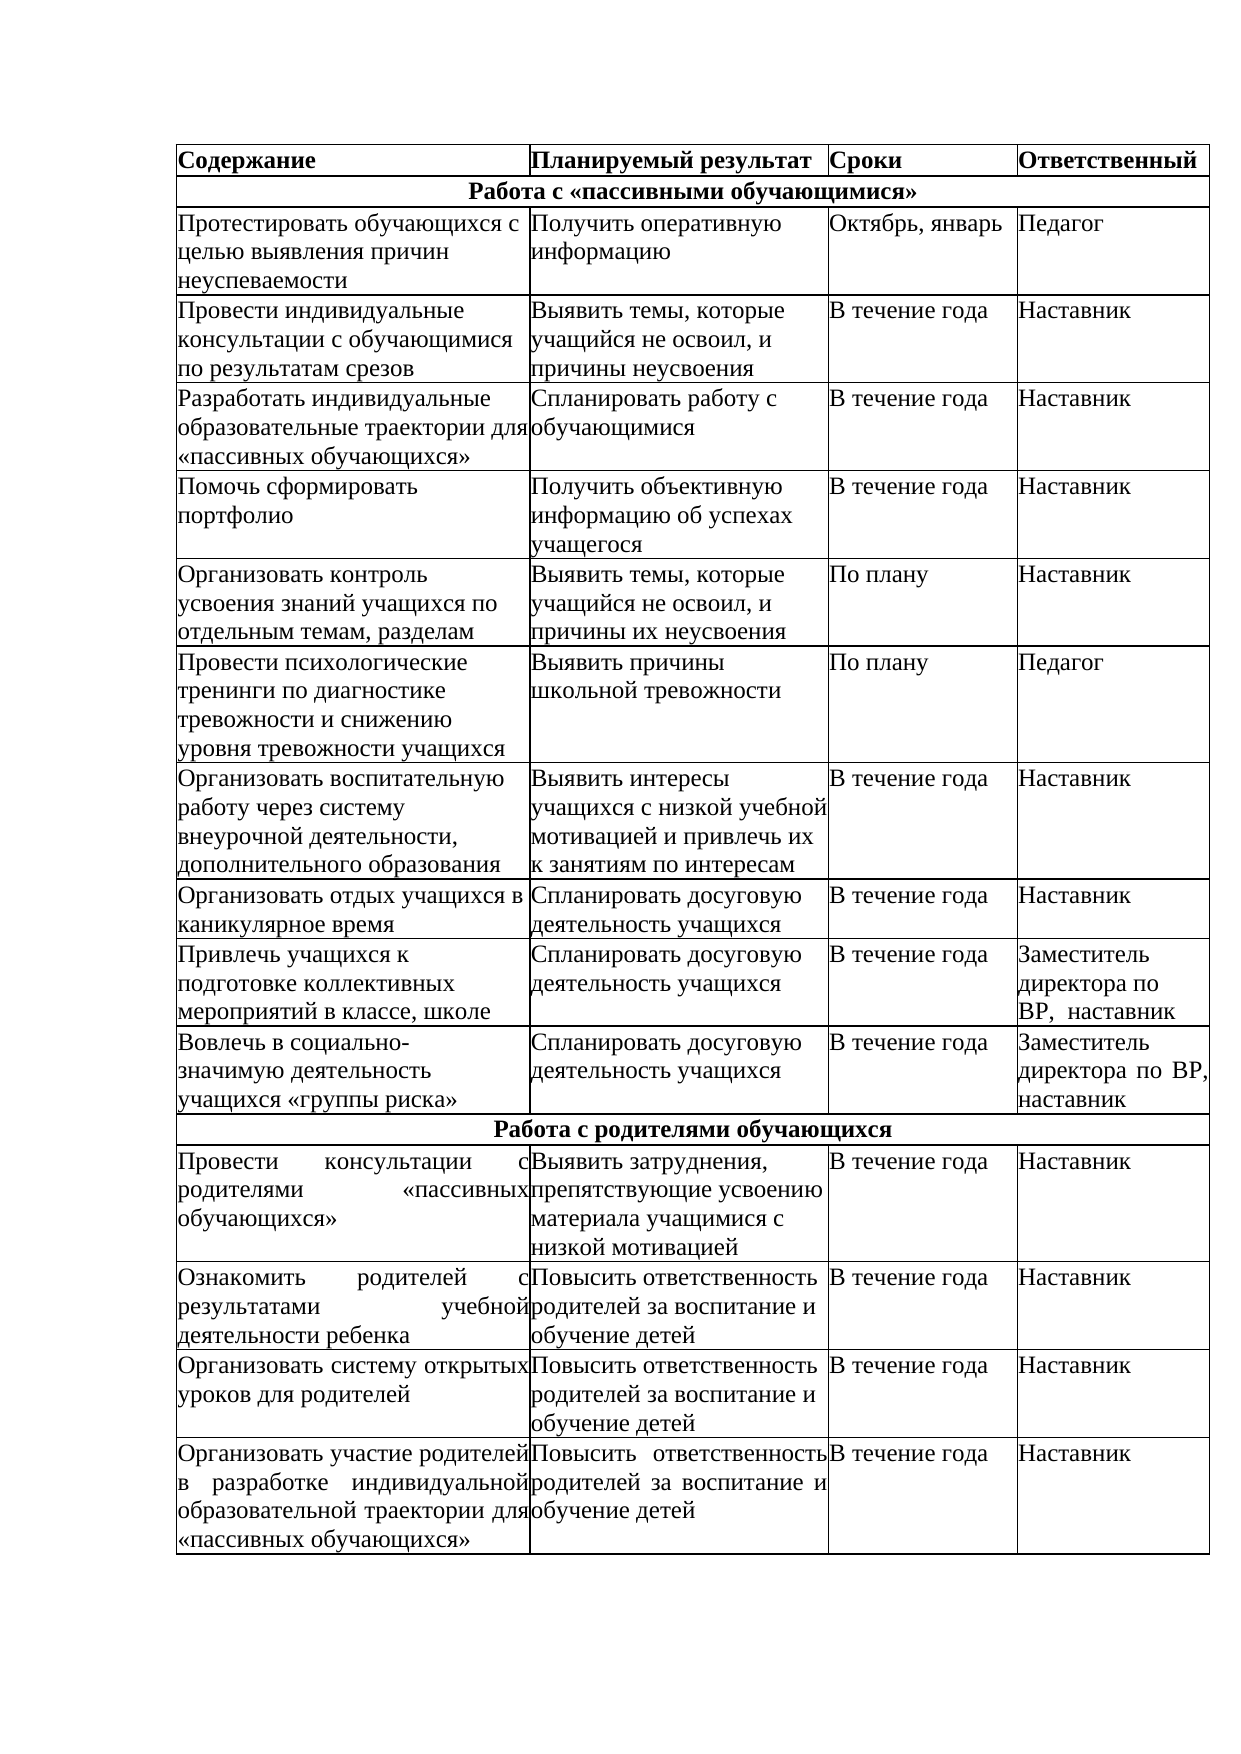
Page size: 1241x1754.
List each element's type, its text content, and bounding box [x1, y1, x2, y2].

table_cell Выявить причины школьной тревожности [531, 647, 828, 762]
table_cell Работа с родителями обучающихся [177, 1115, 1209, 1144]
table_cell Спланировать досуговую деятельность учащихся [531, 880, 828, 937]
table_cell В течение года [829, 296, 1017, 382]
table_cell Наставник [1018, 763, 1209, 878]
table_cell Наставник [1018, 471, 1209, 557]
table_cell Протестировать обучающихся с целью выявления причин неуспеваемости [177, 208, 529, 294]
table_cell Спланировать досуговую деятельность учащихся [531, 1027, 828, 1113]
table_cell В течение года [829, 1027, 1017, 1113]
table_cell Выявить интересы учащихся с низкой учебной мотивацией и привлечь их к занятиям по интересам [531, 763, 828, 878]
table_cell Организовать участие родителей в разработке индивидуальной образовательной траектории для «пассивных обучающихся» [177, 1438, 529, 1553]
table_cell Наставник [1018, 1438, 1209, 1553]
table_cell Октябрь, январь [829, 208, 1017, 294]
table_cell Наставник [1018, 1146, 1209, 1261]
table_header Ответственный [1018, 145, 1209, 175]
table_cell Получить оперативную информацию [531, 208, 828, 294]
table_cell Привлечь учащихся к подготовке коллективных мероприятий в классе, школе [177, 939, 529, 1025]
table_cell Повысить ответственность родителей за воспитание и обучение детей [531, 1350, 828, 1436]
table_cell Наставник [1018, 559, 1209, 645]
table_cell В течение года [829, 880, 1017, 937]
table_cell Заместитель директора по ВР, наставник [1018, 939, 1209, 1025]
table_cell Спланировать досуговую деятельность учащихся [531, 939, 828, 1025]
table_cell Педагог [1018, 208, 1209, 294]
table_cell По плану [829, 647, 1017, 762]
table_cell Организовать контроль усвоения знаний учащихся по отдельным темам, разделам [177, 559, 529, 645]
table_cell В течение года [829, 1146, 1017, 1261]
table_cell Спланировать работу с обучающимися [531, 383, 828, 469]
table_cell Наставник [1018, 1262, 1209, 1349]
table_cell В течение года [829, 1262, 1017, 1349]
table_cell Организовать отдых учащихся в каникулярное время [177, 880, 529, 937]
table_cell Получить объективную информацию об успехах учащегося [531, 471, 828, 557]
table_cell В течение года [829, 383, 1017, 469]
table_cell В течение года [829, 471, 1017, 557]
table_cell Провести консультации с родителями «пассивных обучающихся» [177, 1146, 529, 1261]
table_cell Выявить затруднения, препятствующие усвоению материала учащимися с низкой мотивацией [531, 1146, 828, 1261]
table_cell По плану [829, 559, 1017, 645]
table_cell Наставник [1018, 296, 1209, 382]
table_header Планируемый результат [531, 145, 828, 175]
table_cell Выявить темы, которые учащийся не освоил, и причины их неусвоения [531, 559, 828, 645]
table_cell Провести индивидуальные консультации с обучающимися по результатам срезов [177, 296, 529, 382]
table_cell Наставник [1018, 383, 1209, 469]
table_cell Организовать систему открытых уроков для родителей [177, 1350, 529, 1436]
table_cell Работа с «пассивными обучающимися» [177, 177, 1209, 206]
table_cell Помочь сформировать портфолио [177, 471, 529, 557]
table_cell Организовать воспитательную работу через систему внеурочной деятельности, дополнительного образования [177, 763, 529, 878]
table_cell Педагог [1018, 647, 1209, 762]
table_cell Вовлечь в социальнозначимую деятельность учащихся «группы риска» [177, 1027, 529, 1113]
table_cell В течение года [829, 1350, 1017, 1436]
table_cell В течение года [829, 939, 1017, 1025]
table_cell Провести психологические тренинги по диагностике тревожности и снижению уровня тревожности учащихся [177, 647, 529, 762]
table_cell Повысить ответственность родителей за воспитание и обучение детей [531, 1438, 828, 1553]
table_header Сроки [829, 145, 1017, 175]
table_cell В течение года [829, 1438, 1017, 1553]
table_cell Наставник [1018, 1350, 1209, 1436]
table_cell Выявить темы, которые учащийся не освоил, и причины неусвоения [531, 296, 828, 382]
table_cell Разработать индивидуальные образовательные траектории для «пассивных обучающихся» [177, 383, 529, 469]
table_cell Наставник [1018, 880, 1209, 937]
table_cell Повысить ответственность родителей за воспитание и обучение детей [531, 1262, 828, 1349]
table_cell Заместитель директора по ВР, наставник [1018, 1027, 1209, 1113]
table_cell В течение года [829, 763, 1017, 878]
table_cell Ознакомить родителей с результатами учебной деятельности ребенка [177, 1262, 529, 1349]
table_header Содержание [177, 145, 529, 175]
